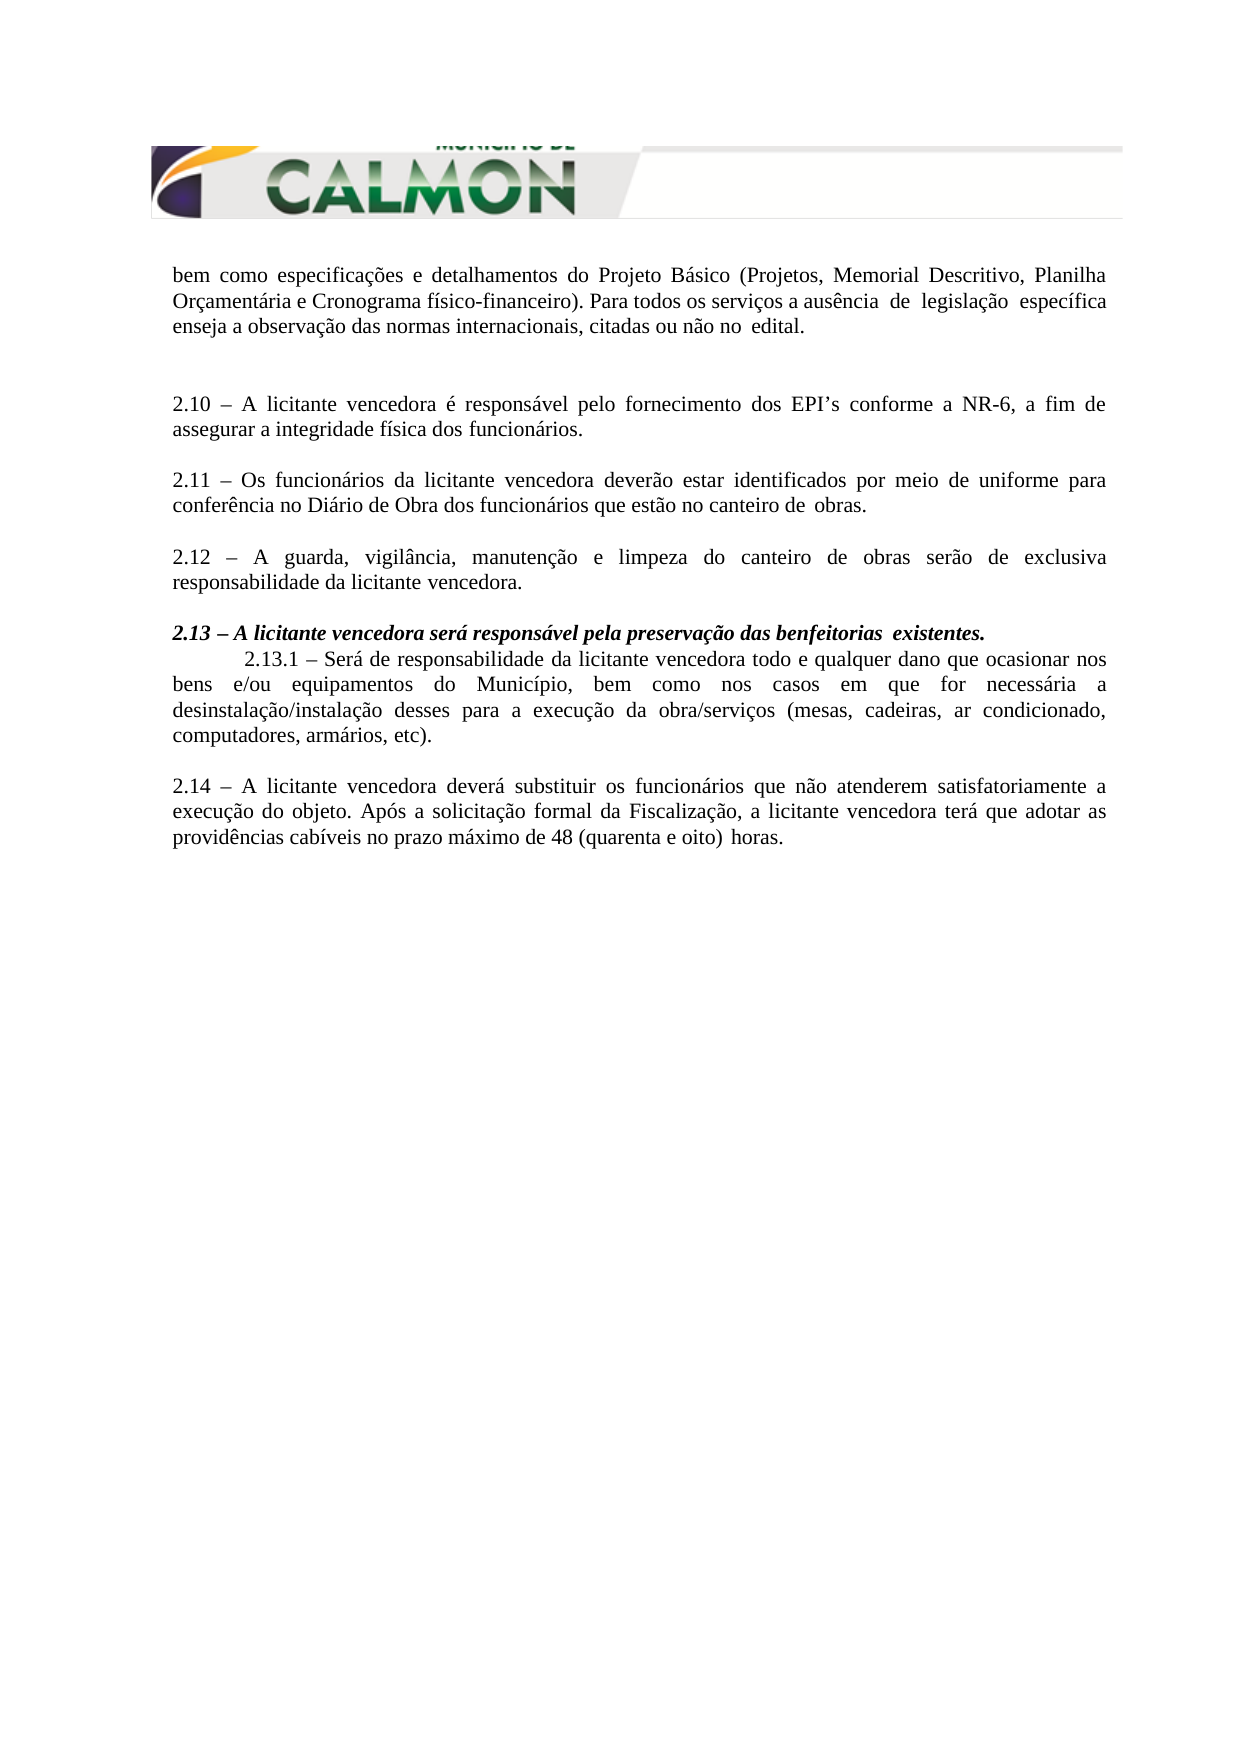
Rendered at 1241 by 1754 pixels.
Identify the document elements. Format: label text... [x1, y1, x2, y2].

list – A guarda, vigilância, manutenção e limpeza do canteiro de obras serão de exclusiva responsabilidade da licitante vencedora. [172, 544, 1108, 594]
list – A licitante vencedora deverá substituir os funcionários que não atenderem satisfatoriamente a execução do objeto. Após a solicitação formal da Fiscalização, a licitante vencedora terá que adotar as providências cabíveis no prazo máximo de 48 (quarenta e oito) horas. [172, 773, 1108, 849]
list – A licitante vencedora é responsável pelo fornecimento dos EPI’s conforme a NR-6, a fim de assegurar a integridade física dos funcionários. [172, 391, 1108, 441]
subtitle – A licitante vencedora será responsável pela preservação das benfeitorias existentes. [172, 621, 1123, 646]
picture [150, 146, 1123, 220]
list – Os funcionários da licitante vencedora deverão estar identificados por meio de uniforme para conferência no Diário de Obra dos funcionários que estão no canteiro de obras. [172, 467, 1108, 517]
list – Será de responsabilidade da licitante vencedora todo e qualquer dano que ocasionar nos bens e/ou equipamentos do Município, bem como nos casos em que for necessária a desinstalação/instalação desses para a execução da obra/serviços (mesas, cadeiras, ar condicionado, computadores, armários, etc). [172, 646, 1108, 747]
